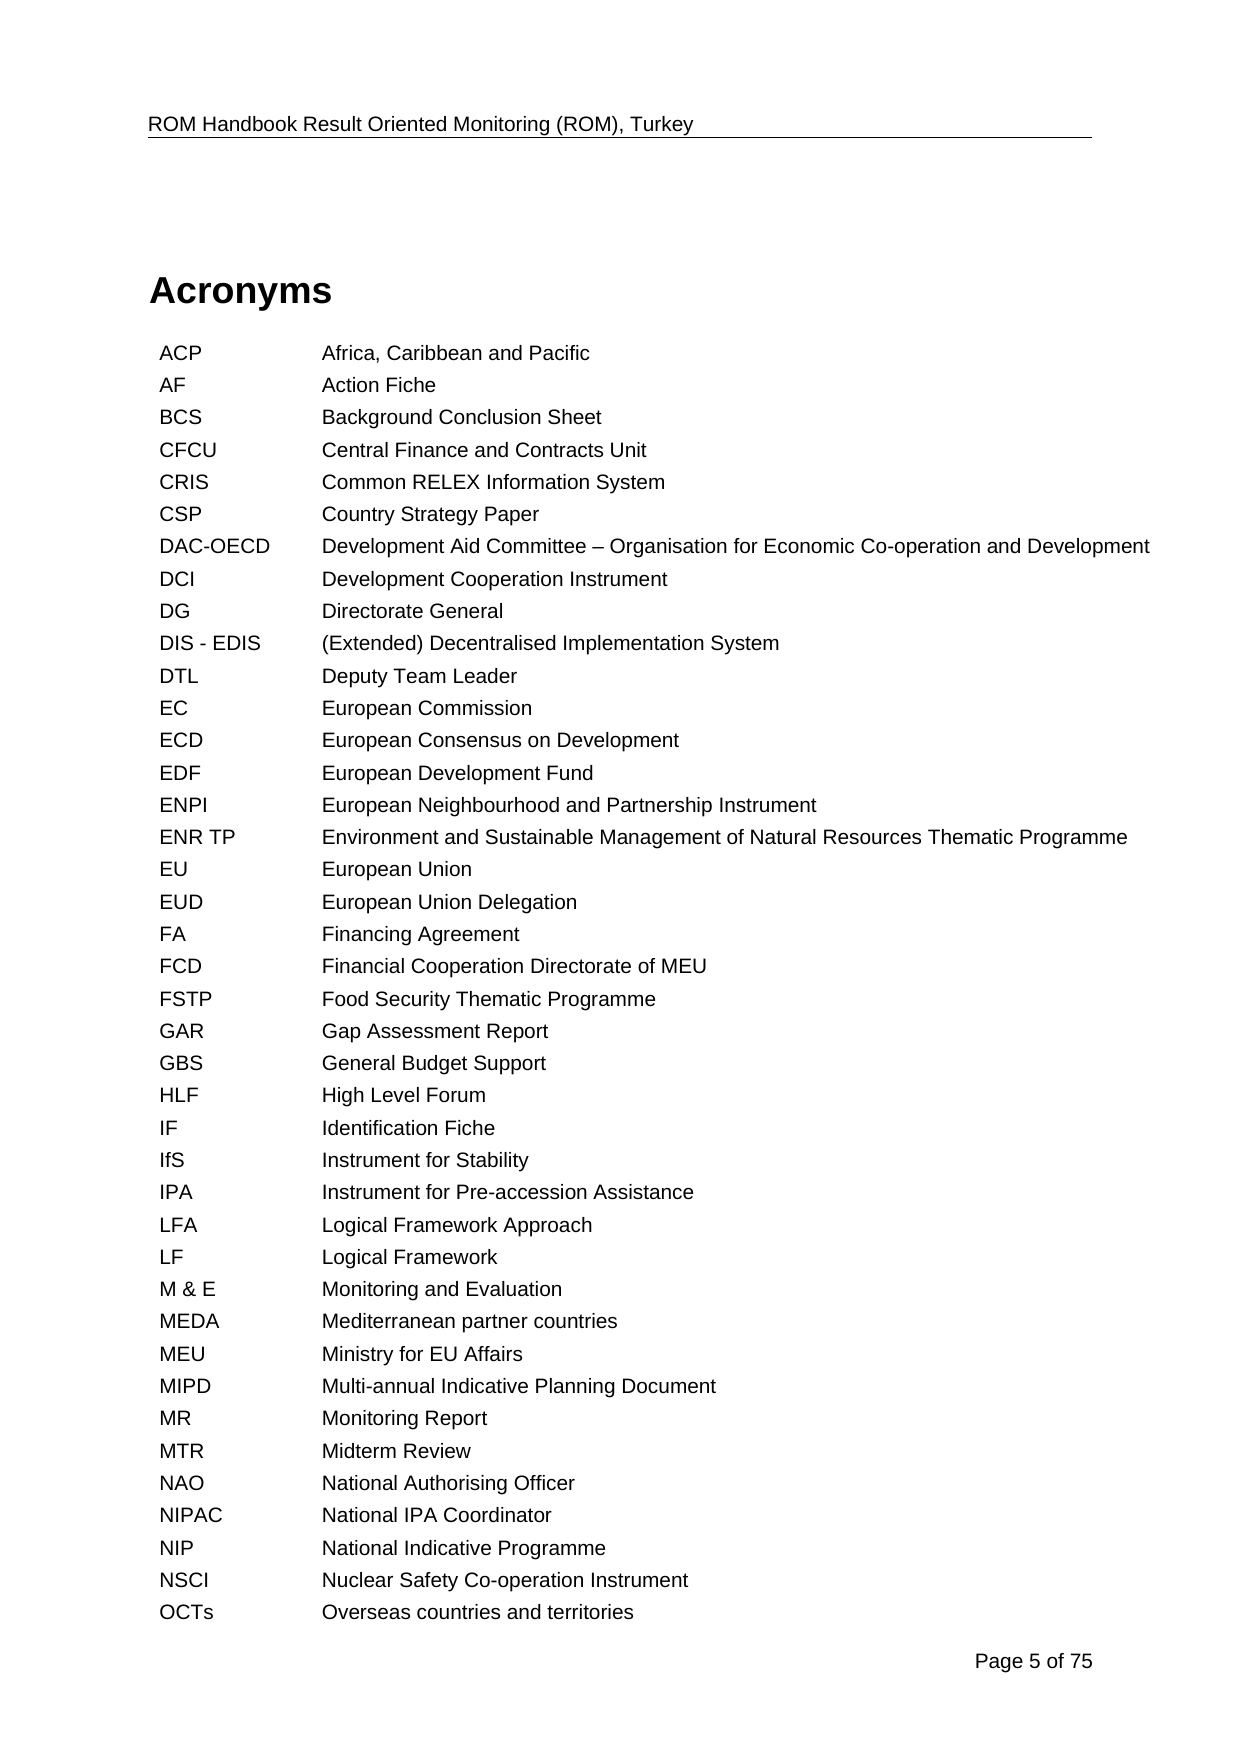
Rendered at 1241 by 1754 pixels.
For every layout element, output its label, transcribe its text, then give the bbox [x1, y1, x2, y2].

table_cell Midterm Review [310, 1434, 1196, 1467]
table_cell OCTs [148, 1596, 310, 1628]
table_cell DG [148, 595, 310, 627]
table_cell Ministry for EU Affairs [310, 1338, 1196, 1370]
table_cell EUD [148, 885, 310, 918]
table_cell CRIS [148, 466, 310, 498]
table_cell Financing Agreement [310, 918, 1196, 950]
table_cell HLF [148, 1079, 310, 1111]
table_cell GBS [148, 1047, 310, 1079]
table_cell MEDA [148, 1305, 310, 1337]
table_cell European Union Delegation [310, 885, 1196, 918]
table_cell Deputy Team Leader [310, 659, 1196, 692]
table_cell NIPAC [148, 1499, 310, 1531]
table_cell IfS [148, 1144, 310, 1176]
table_cell M & E [148, 1273, 310, 1305]
table_cell National Authorising Officer [310, 1467, 1196, 1499]
table_cell Food Security Thematic Programme [310, 982, 1196, 1014]
table_cell BCS [148, 401, 310, 433]
table_cell Financial Cooperation Directorate of MEU [310, 950, 1196, 982]
table_cell Environment and Sustainable Management of Natural Resources Thematic Programme [310, 821, 1196, 853]
table_cell Instrument for Pre-accession Assistance [310, 1176, 1196, 1208]
table_cell MTR [148, 1434, 310, 1467]
table_cell NIP [148, 1531, 310, 1563]
table_cell DIS - EDIS [148, 627, 310, 659]
table_cell Logical Framework [310, 1241, 1196, 1273]
table_header ACP [148, 336, 310, 369]
table_cell CSP [148, 498, 310, 530]
table_cell Action Fiche [310, 369, 1196, 401]
table_cell MR [148, 1402, 310, 1434]
table_cell NSCI [148, 1564, 310, 1596]
table_cell European Union [310, 853, 1196, 885]
table_cell AF [148, 369, 310, 401]
table_header Africa, Caribbean and Pacific [310, 336, 1196, 369]
table_cell Mediterranean partner countries [310, 1305, 1196, 1337]
table_cell European Neighbourhood and Partnership Instrument [310, 789, 1196, 821]
table_cell Instrument for Stability [310, 1144, 1196, 1176]
table_cell CFCU [148, 433, 310, 466]
table_cell Background Conclusion Sheet [310, 401, 1196, 433]
table_cell Multi-annual Indicative Planning Document [310, 1370, 1196, 1402]
table_cell Logical Framework Approach [310, 1208, 1196, 1241]
table_cell MEU [148, 1338, 310, 1370]
table_cell MIPD [148, 1370, 310, 1402]
table_cell National IPA Coordinator [310, 1499, 1196, 1531]
table_cell IPA [148, 1176, 310, 1208]
table_cell Common RELEX Information System [310, 466, 1196, 498]
table_cell Central Finance and Contracts Unit [310, 433, 1196, 466]
table_cell NAO [148, 1467, 310, 1499]
table_cell General Budget Support [310, 1047, 1196, 1079]
table_cell European Development Fund [310, 756, 1196, 788]
table_cell EDF [148, 756, 310, 788]
table_cell Monitoring and Evaluation [310, 1273, 1196, 1305]
table_cell EU [148, 853, 310, 885]
table_cell GAR [148, 1015, 310, 1047]
table_cell Gap Assessment Report [310, 1015, 1196, 1047]
table_cell Monitoring Report [310, 1402, 1196, 1434]
table_cell ECD [148, 724, 310, 756]
table_cell National Indicative Programme [310, 1531, 1196, 1563]
table_cell FCD [148, 950, 310, 982]
table_cell European Commission [310, 692, 1196, 724]
table_cell Country Strategy Paper [310, 498, 1196, 530]
table_cell FA [148, 918, 310, 950]
table_cell European Consensus on Development [310, 724, 1196, 756]
table_cell LFA [148, 1208, 310, 1241]
table_cell High Level Forum [310, 1079, 1196, 1111]
table_cell Nuclear Safety Co-operation Instrument [310, 1564, 1196, 1596]
table_cell ENPI [148, 789, 310, 821]
table_cell ENR TP [148, 821, 310, 853]
table_cell (Extended) Decentralised Implementation System [310, 627, 1196, 659]
table_cell Directorate General [310, 595, 1196, 627]
table_cell IF [148, 1111, 310, 1144]
table_cell Overseas countries and territories [310, 1596, 1196, 1628]
table_cell Development Aid Committee – Organisation for Economic Co-operation and Development [310, 530, 1196, 562]
subtitle Acronyms [149, 268, 1092, 311]
table_cell Identification Fiche [310, 1111, 1196, 1144]
table_cell DAC-OECD [148, 530, 310, 562]
table_cell DCI [148, 563, 310, 595]
table_cell Development Cooperation Instrument [310, 563, 1196, 595]
table_cell LF [148, 1241, 310, 1273]
table_cell DTL [148, 659, 310, 692]
table_cell EC [148, 692, 310, 724]
table_cell FSTP [148, 982, 310, 1014]
